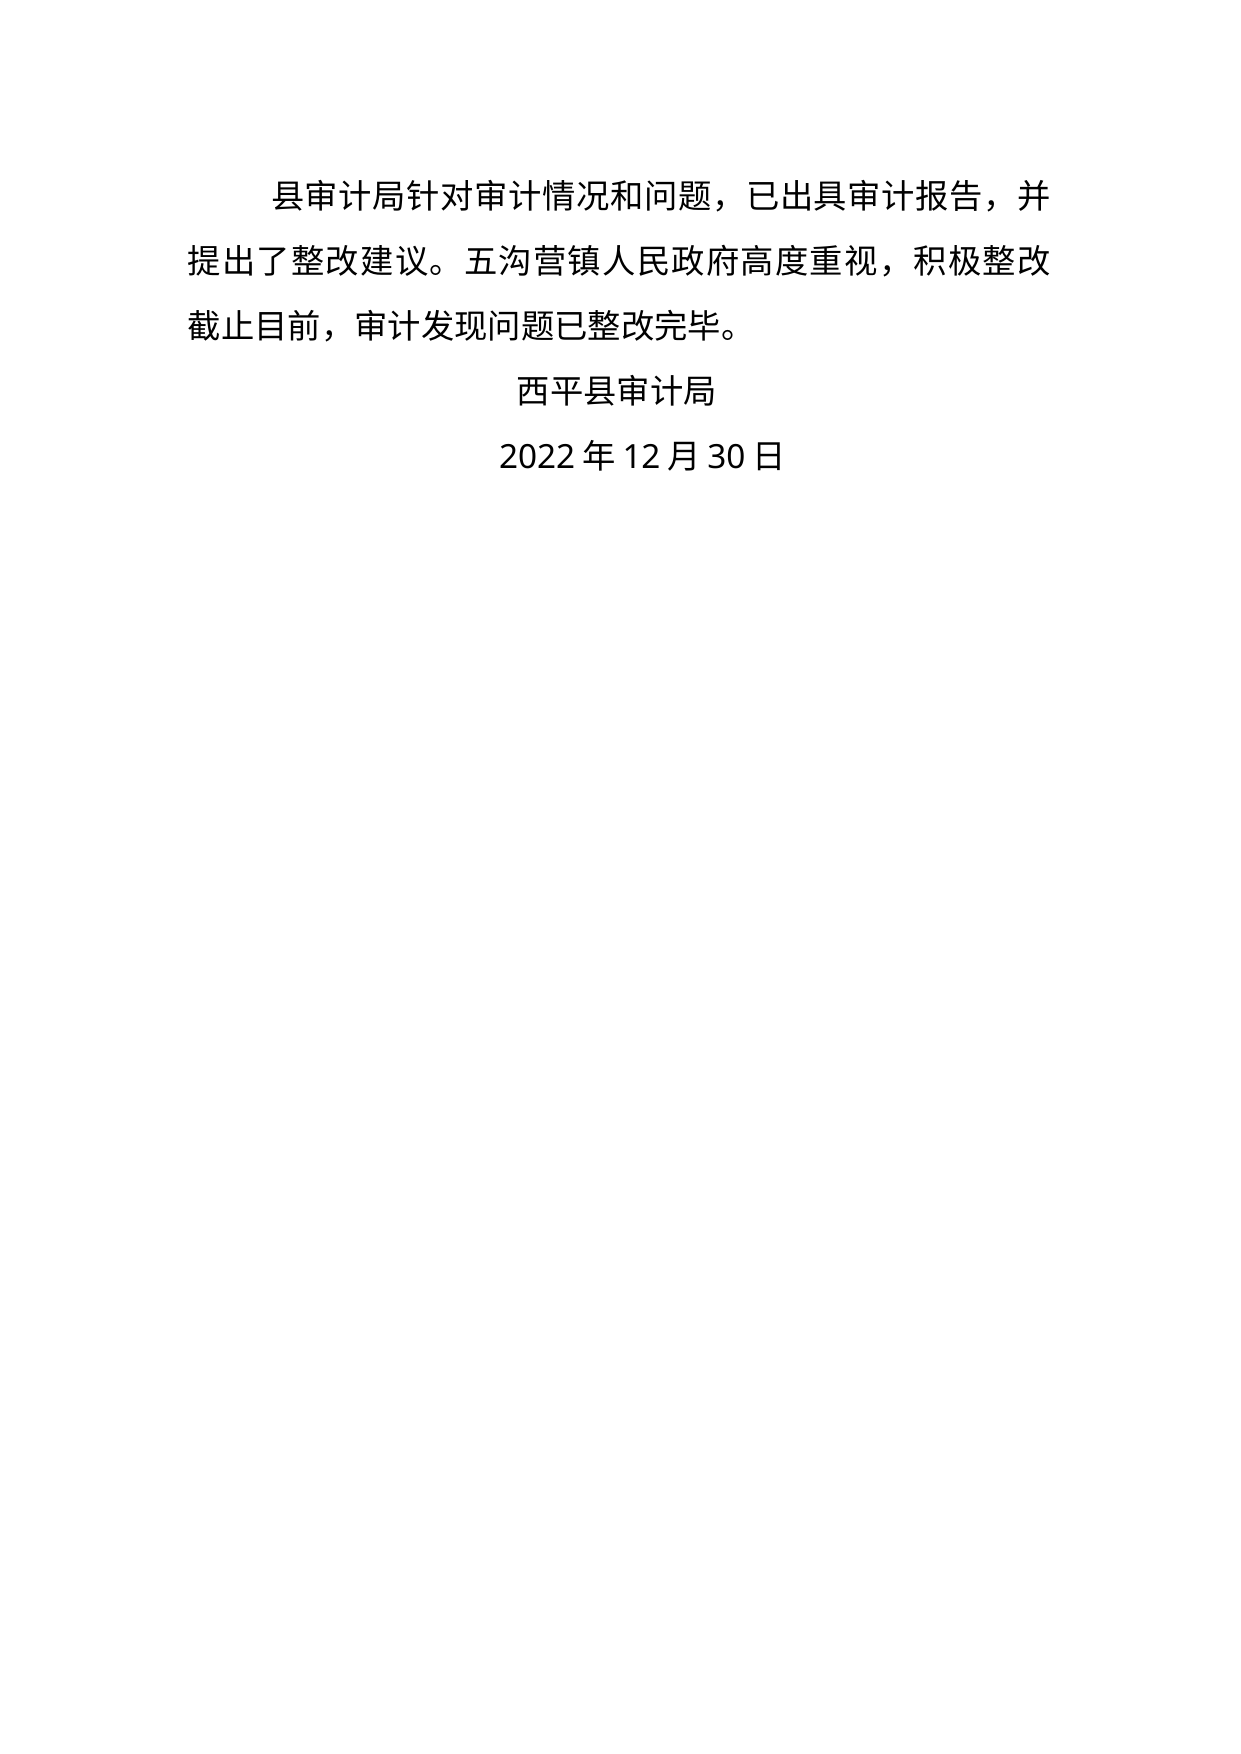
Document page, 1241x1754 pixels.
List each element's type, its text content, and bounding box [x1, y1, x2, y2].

text 西平县审计局 [187, 357, 1053, 422]
text 县审计局针对审计情况和问题，已出具审计报告，并提出了整改建议。五沟营镇人民政府高度重视，积极整改，截止目前，审计发现问题已整改完毕。 [187, 162, 1053, 357]
text 2022年12月30日 [187, 422, 1053, 487]
